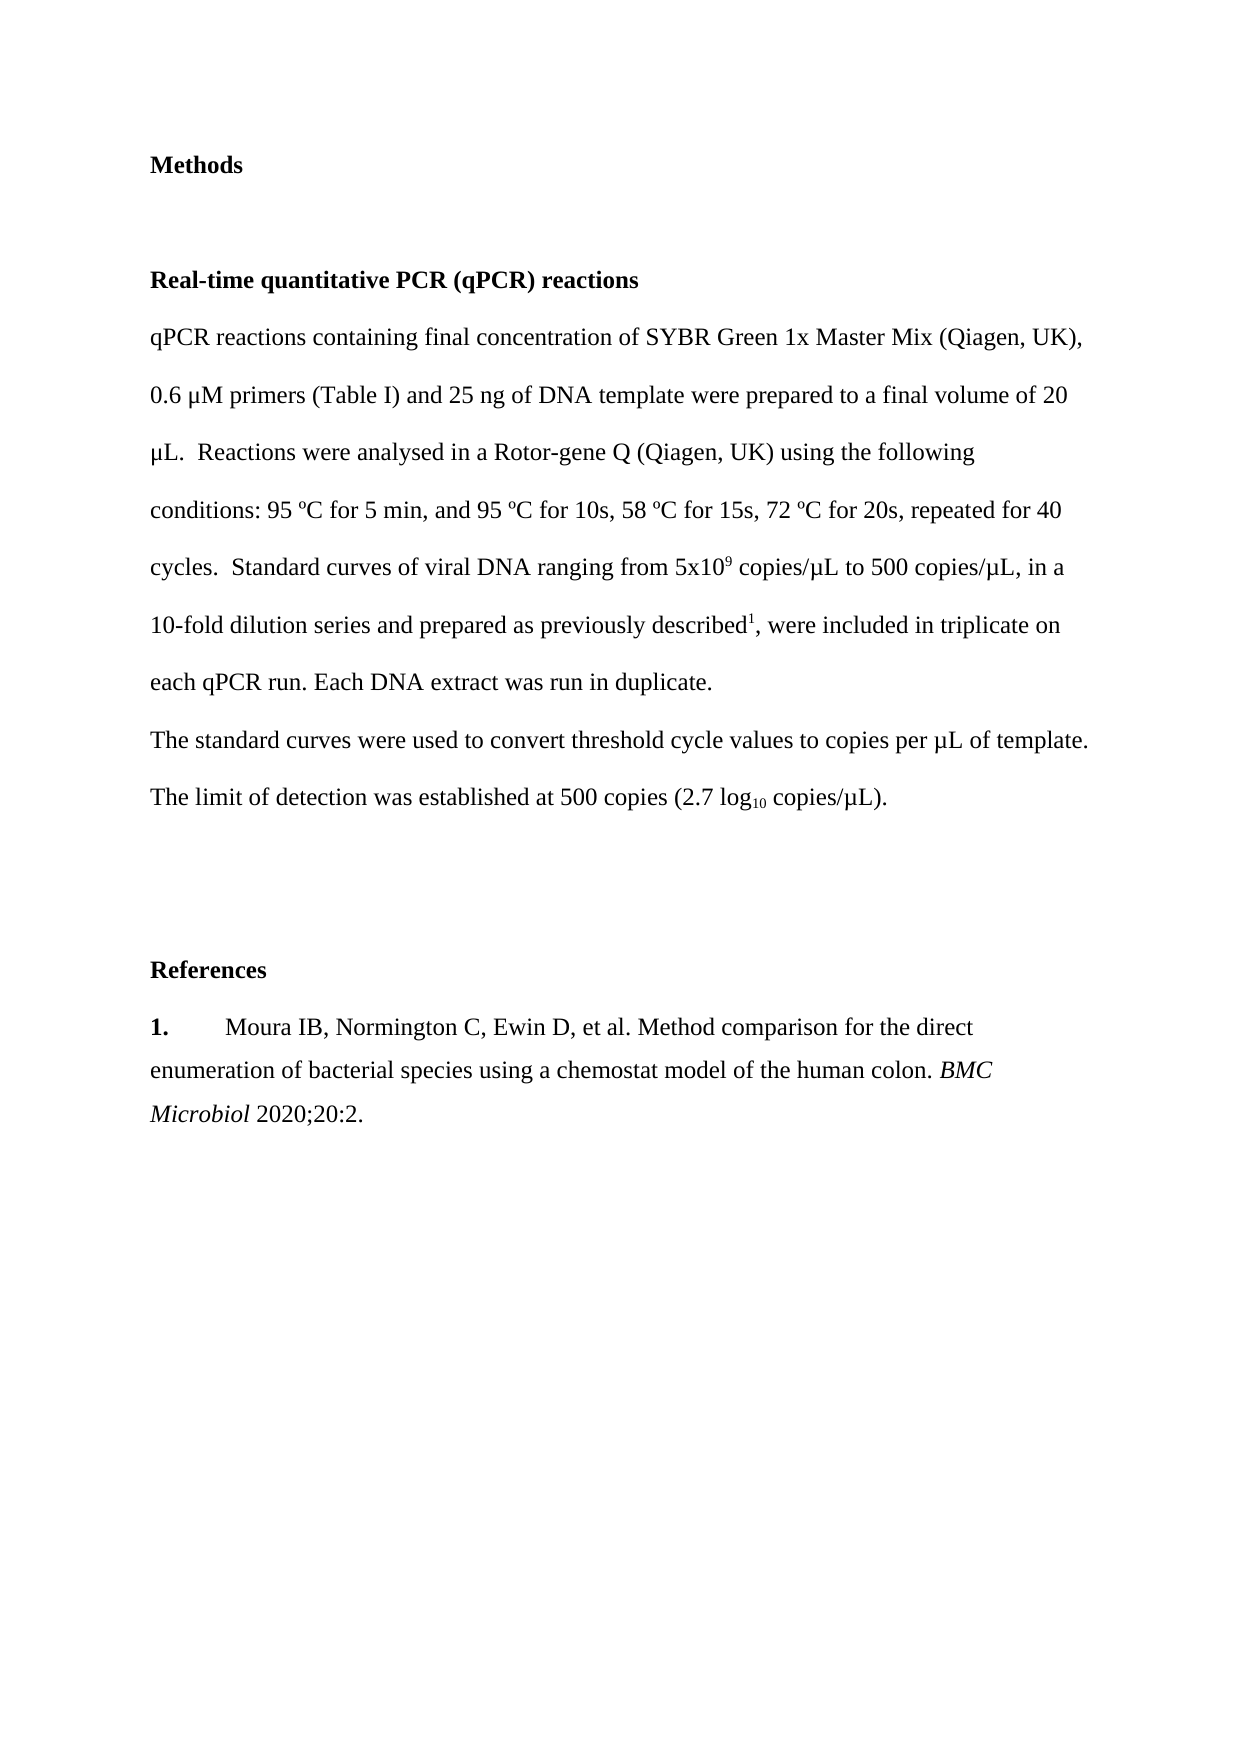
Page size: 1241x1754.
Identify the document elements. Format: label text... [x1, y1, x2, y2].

text Methods [150, 150, 1090, 179]
text qPCR reactions containing final concentration of SYBR Green 1x Master Mix (Qiagen, UK), 0.6 μM primers (Table I) and 25 ng of DNA template were prepared to a final volume of 20 μL. Reactions were analysed in a Rotor-gene Q (Qiagen, UK) using the following conditions: 95 ºC for 5 min, and 95 ºC for 10s, 58 ºC for 15s, 72 ºC for 20s, repeated for 40 cycles. Standard curves of viral DNA ranging from 5x109 copies/µL to 500 copies/µL, in a 10-fold dilution series and prepared as previously described1, were included in triplicate on each qPCR run. Each DNA extract was run in duplicate. [150, 322, 1090, 696]
text Real-time quantitative PCR (qPCR) reactions [150, 265, 1090, 294]
text References [150, 955, 1090, 984]
text The standard curves were used to convert threshold cycle values to copies per µL of template. The limit of detection was established at 500 copies (2.7 log10 copies/µL). [150, 725, 1090, 811]
text 1. Moura IB, Normington C, Ewin D, et al. Method comparison for the direct enumeration of bacterial species using a chemostat model of the human colon. BMC Microbiol 2020;20:2. [150, 1012, 1090, 1127]
